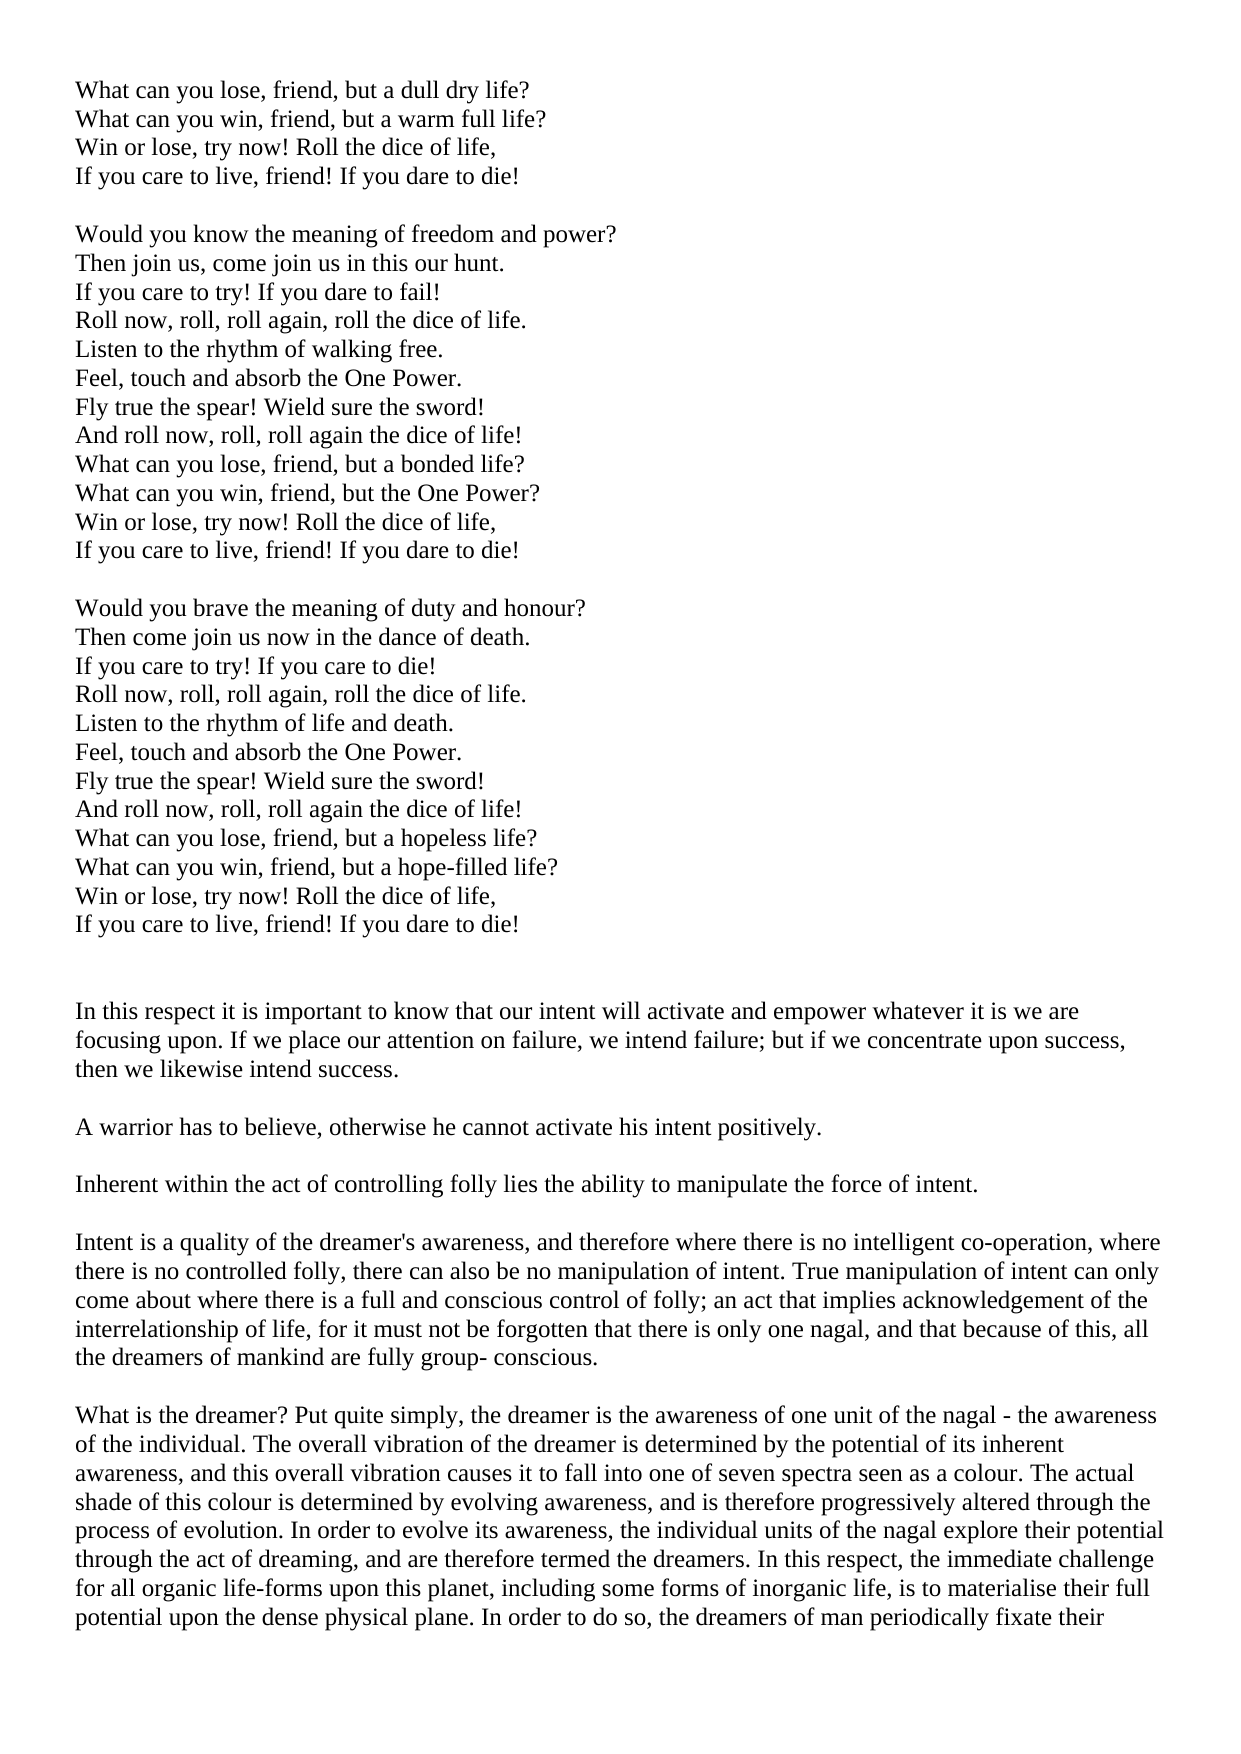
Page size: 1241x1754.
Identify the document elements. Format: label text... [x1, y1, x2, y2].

text In this respect it is important to know that our intent will activate and empower whatever it is we are focusing upon. If we place our attention on failure, we intend failure; but if we concentrate upon success, then we likewise intend success. [75, 967, 1165, 1082]
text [75, 75, 1165, 190]
text Inherent within the act of controlling folly lies the ability to manipulate the force of intent. [75, 1169, 1165, 1198]
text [75, 1400, 1165, 1630]
text A warrior has to believe, otherwise he cannot activate his intent positively. [75, 1112, 1165, 1140]
text Intent is a quality of the dreamer's awareness, and therefore where there is no intelligent co-operation, where there is no controlled folly, there can also be no manipulation of intent. True manipulation of intent can only come about where there is a full and conscious control of folly; an act that implies acknowledgement of the interrelationship of life, for it must not be forgotten that there is only one nagal, and that because of this, all the dreamers of mankind are fully group- conscious. [75, 1227, 1165, 1371]
text Would you know the meaning of freedom and power? Then join us, come join us in this our hunt. If you care to try! If you dare to fail! Roll now, roll, roll again, roll the dice of life. Listen to the rhythm of walking free. Feel, touch and absorb the One Power. Fly true the spear! Wield sure the sword! And roll now, roll, roll again the dice of life! What can you lose, friend, but a bonded life? What can you win, friend, but the One Power? Win or lose, try now! Roll the dice of life, If you care to live, friend! If you dare to die! [75, 219, 1165, 564]
text Would you brave the meaning of duty and honour? Then come join us now in the dance of death. If you care to try! If you care to die! Roll now, roll, roll again, roll the dice of life. Listen to the rhythm of life and death. Feel, touch and absorb the One Power. Fly true the spear! Wield sure the sword! And roll now, roll, roll again the dice of life! What can you lose, friend, but a hopeless life? What can you win, friend, but a hope-filled life? Win or lose, try now! Roll the dice of life, If you care to live, friend! If you dare to die! [75, 593, 1165, 938]
